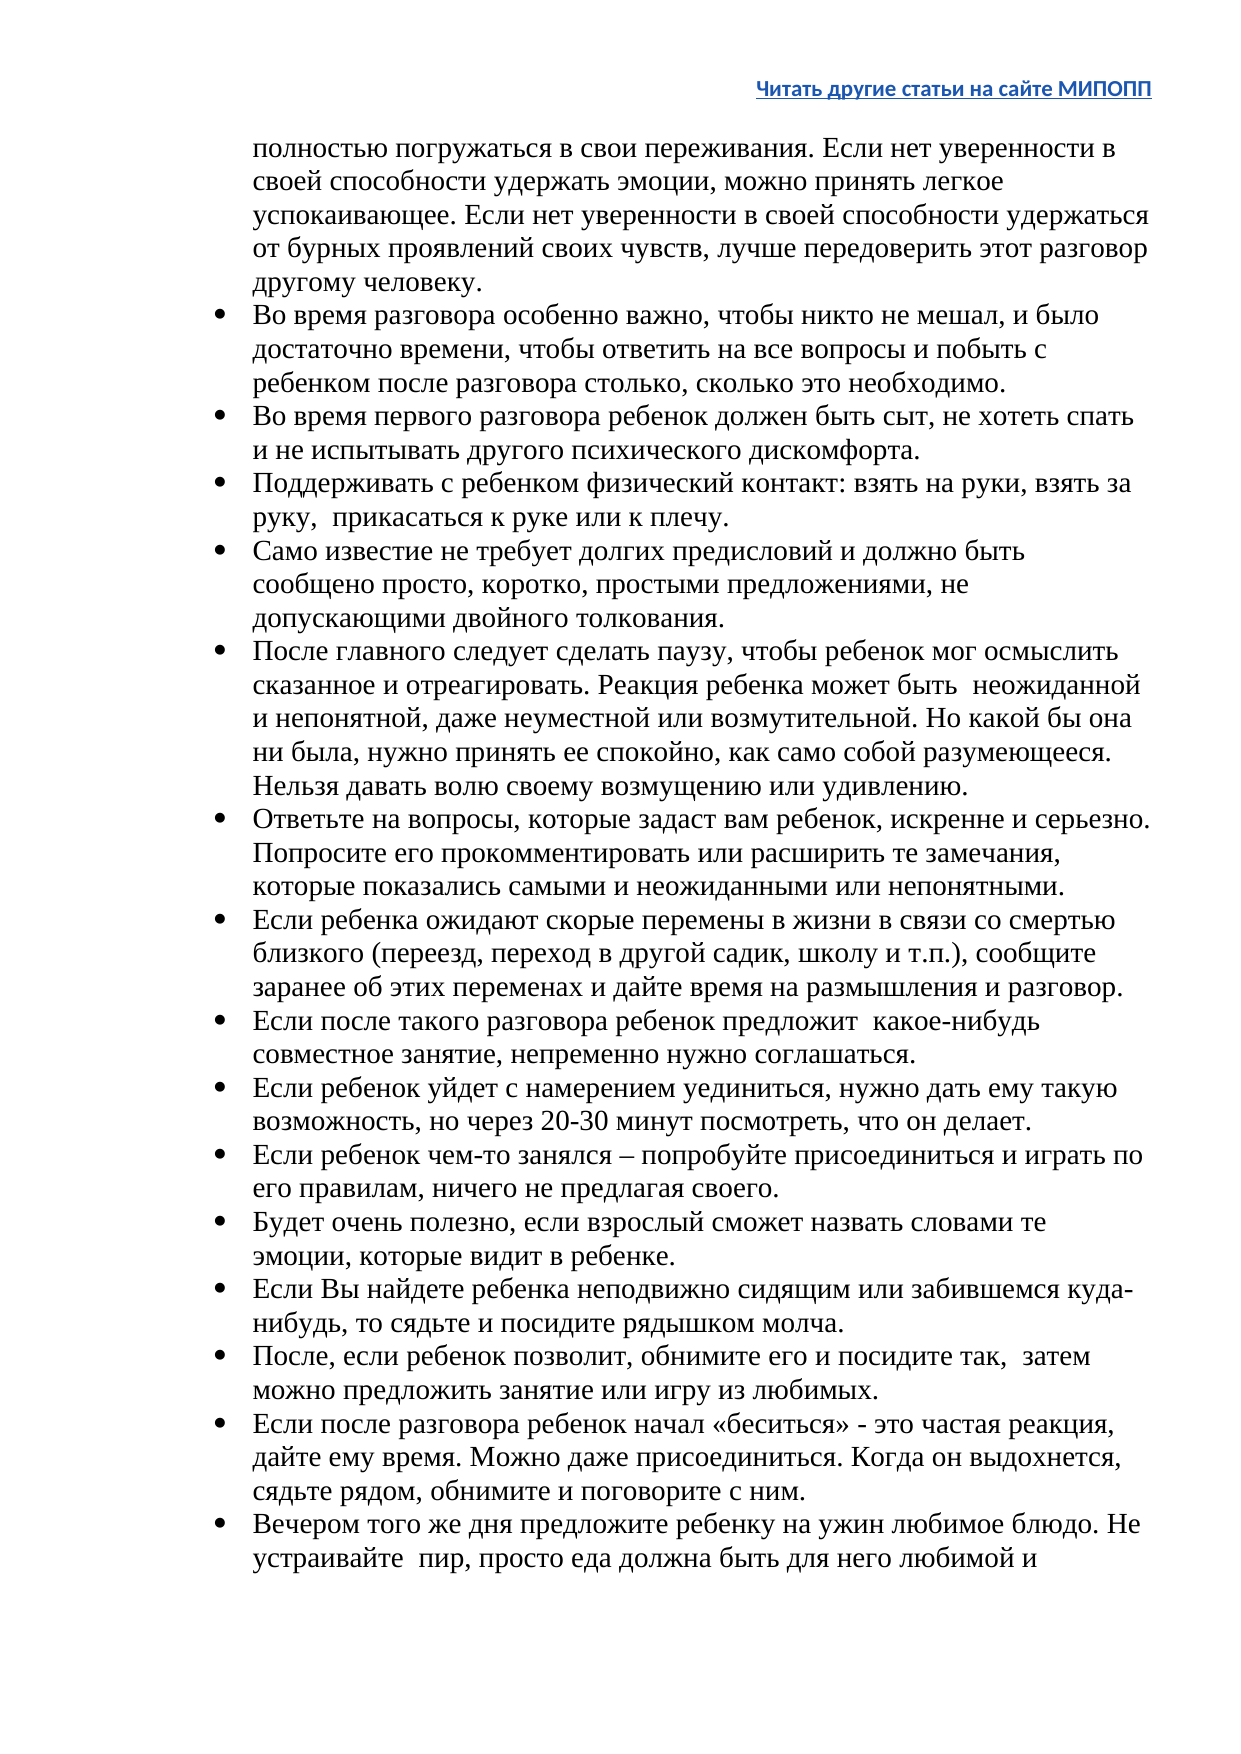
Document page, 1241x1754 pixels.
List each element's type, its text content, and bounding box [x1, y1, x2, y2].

list Поддерживать с ребенком физический контакт: взять на руки, взять за руку, прикасаться к руке или к плечу. [215, 465, 1152, 533]
list Если ребенка ожидают скорые перемены в жизни в связи со смертью близкого (переезд, переход в другой садик, школу и т.п.), сообщите заранее об этих переменах и дайте время на размышления и разговор. [215, 902, 1152, 1003]
list Во время первого разговора ребенок должен быть сыт, не хотеть спать и не испытывать другого психического дискомфорта. [215, 398, 1152, 465]
list Если ребенок чем-то занялся – попробуйте присоединиться и играть по его правилам, ничего не предлагая своего. [215, 1137, 1152, 1204]
list Если после такого разговора ребенок предложит какое-нибудь совместное занятие, непременно нужно соглашаться. [215, 1003, 1152, 1070]
list Если ребенок уйдет с намерением уединиться, нужно дать ему такую возможность, но через 20-30 минут посмотреть, что он делает. [215, 1070, 1152, 1137]
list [215, 1506, 1152, 1574]
list Во время разговора особенно важно, чтобы никто не мешал, и было достаточно времени, чтобы ответить на все вопросы и побыть с ребенком после разговора столько, сколько это необходимо. [215, 297, 1152, 398]
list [215, 130, 1152, 297]
list Будет очень полезно, если взрослый сможет назвать словами те эмоции, которые видит в ребенке. [215, 1204, 1152, 1271]
list После, если ребенок позволит, обнимите его и посидите так, затем можно предложить занятие или игру из любимых. [215, 1338, 1152, 1406]
list Если после разговора ребенок начал «беситься» - это частая реакция, дайте ему время. Можно даже присоединиться. Когда он выдохнется, сядьте рядом, обнимите и поговорите с ним. [215, 1406, 1152, 1506]
list Ответьте на вопросы, которые задаст вам ребенок, искренне и серьезно. Попросите его прокомментировать или расширить те замечания, которые показались самыми и неожиданными или непонятными. [215, 801, 1152, 902]
list Если Вы найдете ребенка неподвижно сидящим или забившемся куда-нибудь, то сядьте и посидите рядышком молча. [215, 1271, 1152, 1338]
list Само известие не требует долгих предисловий и должно быть сообщено просто, коротко, простыми предложениями, не допускающими двойного толкования. [215, 533, 1152, 633]
list После главного следует сделать паузу, чтобы ребенок мог осмыслить сказанное и отреагировать. Реакция ребенка может быть неожиданной и непонятной, даже неуместной или возмутительной. Но какой бы она ни была, нужно принять ее спокойно, как само собой разумеющееся. Нельзя давать волю своему возмущению или удивлению. [215, 633, 1152, 801]
